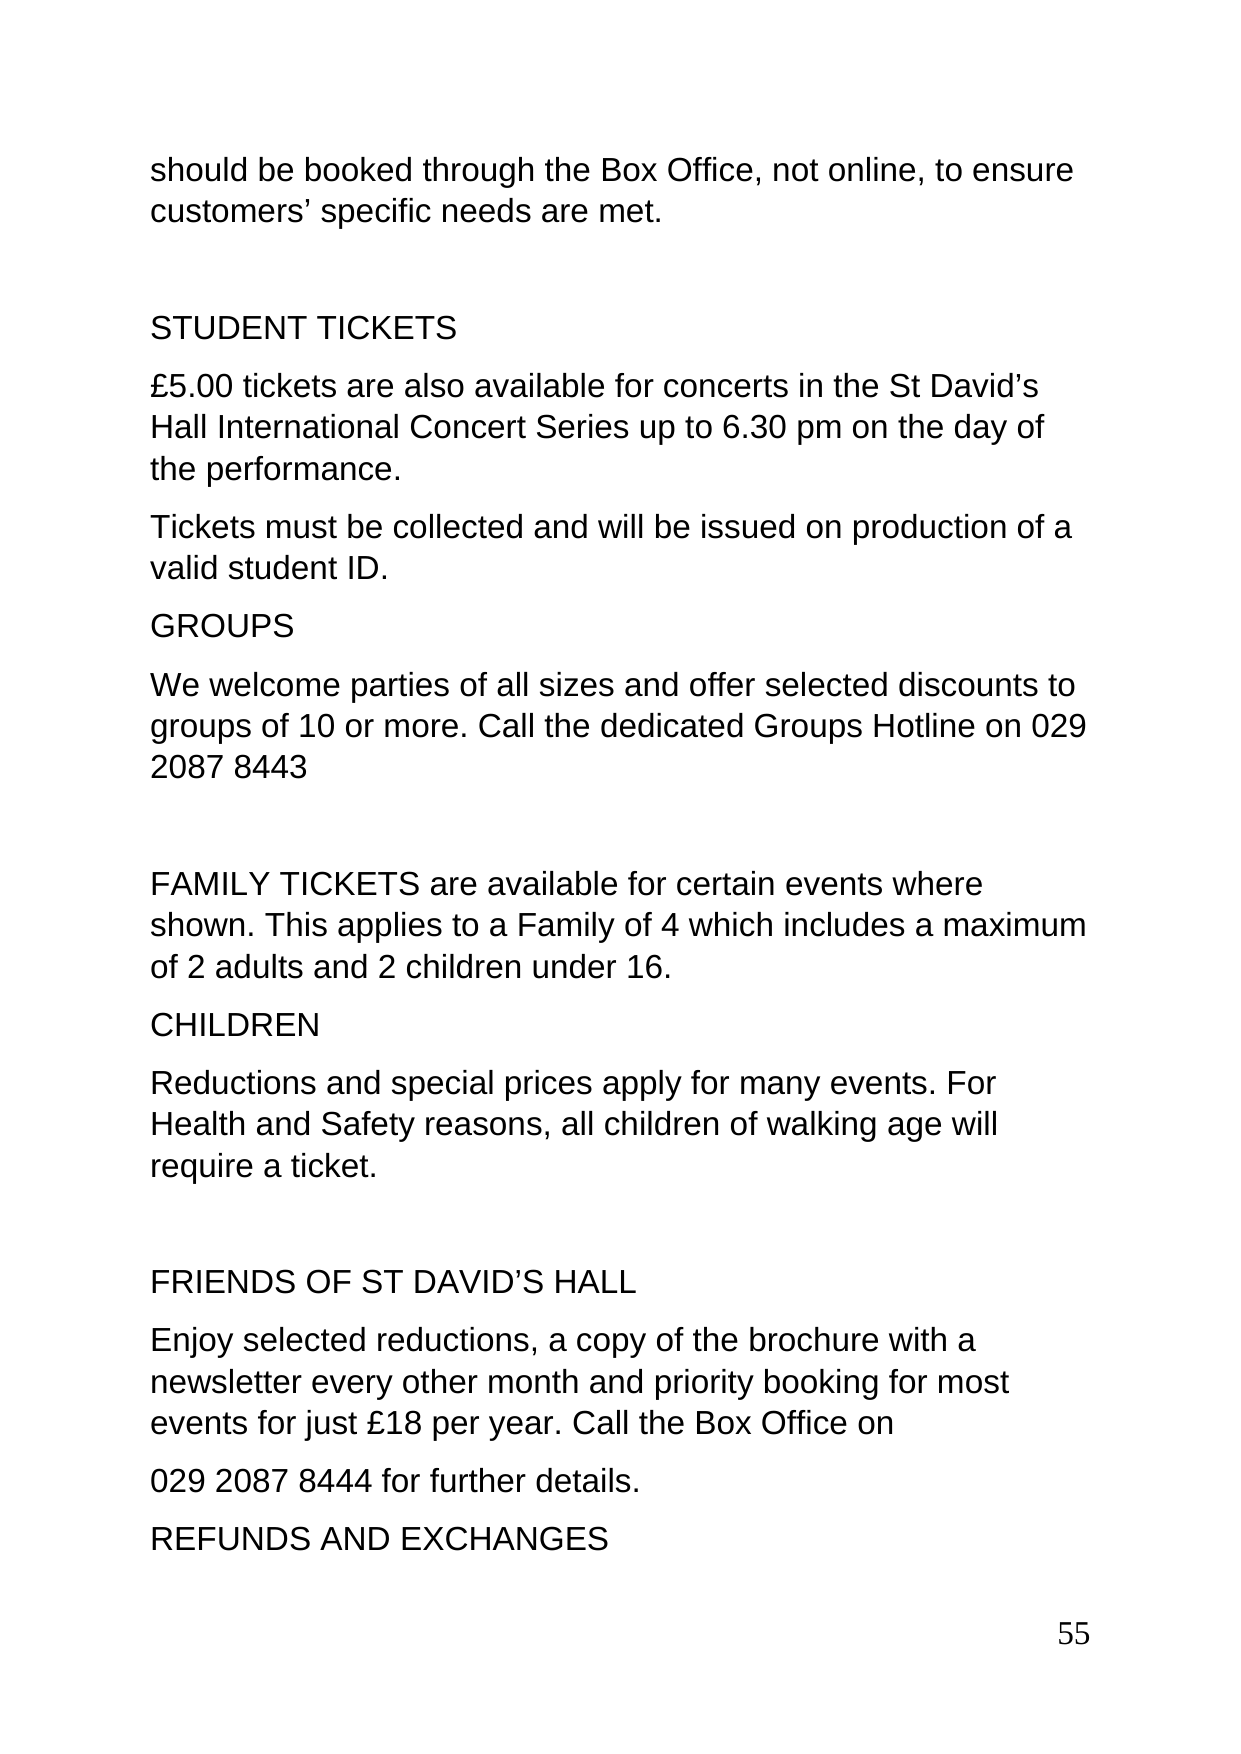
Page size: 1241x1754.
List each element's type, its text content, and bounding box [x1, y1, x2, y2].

text Reductions and special prices apply for many events. For Health and Safety reasons, all children of walking age will require a ticket. [150, 1063, 1090, 1184]
text STUDENT TICKETS [150, 308, 1090, 346]
text FAMILY TICKETS are available for certain events where shown. This applies to a Family of 4 which includes a maximum of 2 adults and 2 children under 16. [150, 864, 1090, 985]
text £5.00 tickets are also available for concerts in the St David’s Hall International Concert Series up to 6.30 pm on the day of the performance. [150, 366, 1090, 487]
text GROUPS [150, 606, 1090, 645]
text We welcome parties of all sizes and offer selected discounts to groups of 10 or more. Call the dedicated Groups Hotline on 029 2087 8443 [150, 664, 1090, 786]
text CHILDREN [150, 1005, 1090, 1043]
text Enjoy selected reductions, a copy of the brochure with a newsletter every other month and priority booking for most events for just £18 per year. Call the Box Office on [150, 1320, 1090, 1442]
text FRIENDS OF ST DAVID’S HALL [150, 1262, 1090, 1301]
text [150, 150, 1090, 230]
text Tickets must be collected and will be issued on production of a valid student ID. [150, 507, 1090, 587]
text 029 2087 8444 for further details. [150, 1461, 1090, 1500]
text REFUNDS AND EXCHANGES [150, 1519, 1090, 1558]
